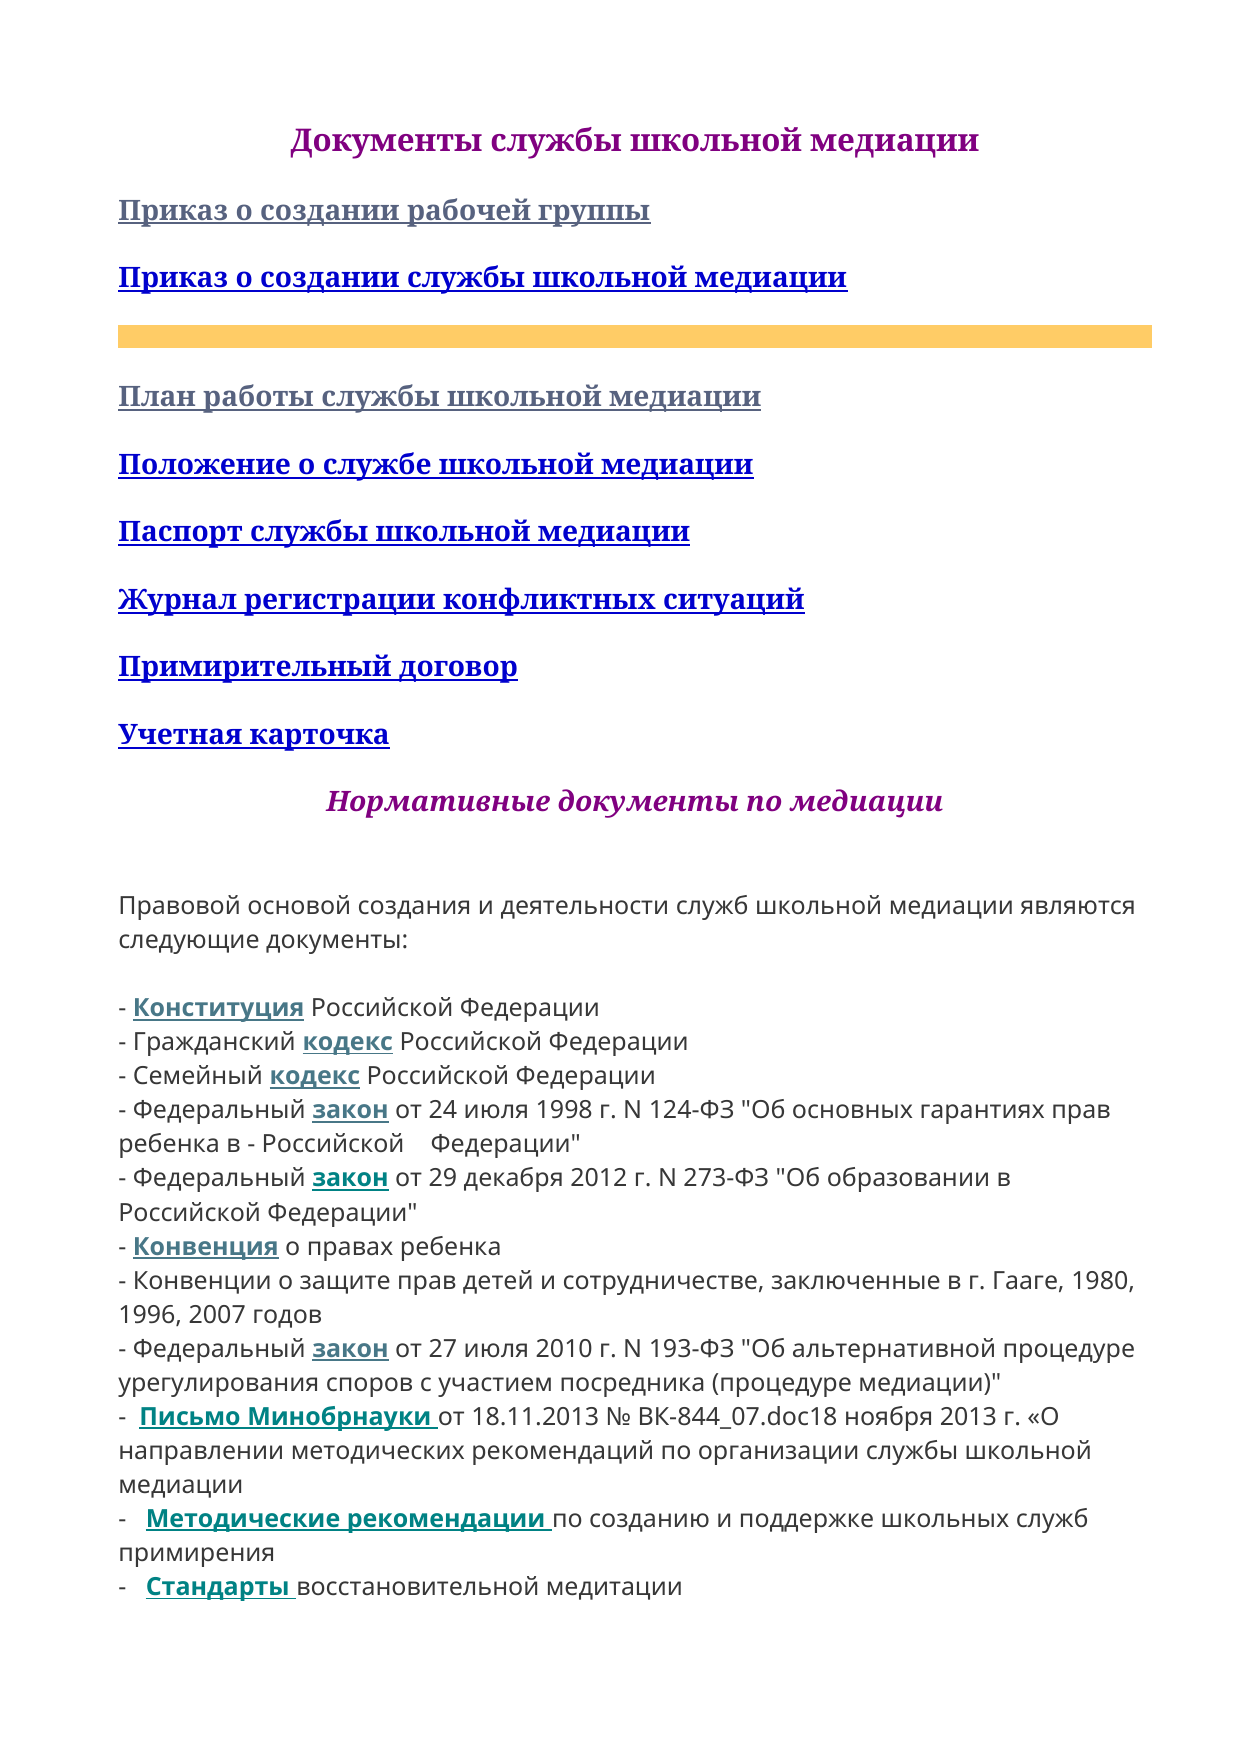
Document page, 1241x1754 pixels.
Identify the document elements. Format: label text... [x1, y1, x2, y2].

text - Семейный кодекс Российской Федерации [118, 1058, 1152, 1092]
text - Федеральный закон от 27 июля 2010 г. N 193-ФЗ "Об альтернативной процедуре урегулирования споров с участием посредника (процедуре медиации)" [118, 1330, 1152, 1398]
text - Письмо Минобрнауки от 18.11.2013 № ВК-844_07.doc18 ноября 2013 г. «О направлении методических рекомендаций по организации службы школьной медиации [118, 1398, 1152, 1501]
text Приказ о создании службы школьной медиации [118, 257, 1152, 296]
text Нормативные документы по медиации [118, 782, 1152, 820]
text - Федеральный закон от 24 июля 1998 г. N 124-ФЗ "Об основных гарантиях прав ребенка в - Российской Федерации" [118, 1092, 1152, 1160]
text - Гражданский кодекс Российской Федерации [118, 1024, 1152, 1058]
text Учетная карточка [118, 714, 1152, 753]
text Документы службы школьной медиации [118, 118, 1152, 161]
text - Федеральный закон от 29 декабря 2012 г. N 273-ФЗ "Об образовании в Российской Федерации" [118, 1160, 1152, 1228]
text - Конституция Российской Федерации [118, 990, 1152, 1024]
text Приказ о создании рабочей группы [118, 190, 1152, 228]
text Примирительный договор [118, 647, 1152, 685]
text - Методические рекомендации по созданию и поддержке школьных служб примирения [118, 1501, 1152, 1569]
text Правовой основой создания и деятельности служб школьной медиации являются следующие документы: [118, 888, 1152, 956]
text Журнал регистрации конфликтных ситуаций [118, 579, 1152, 618]
text План работы службы школьной медиации [118, 377, 1152, 415]
text Паспорт службы школьной медиации [118, 512, 1152, 550]
text - Конвенции о защите прав детей и сотрудничестве, заключенные в г. Гааге, 1980, 1996, 2007 годов [118, 1262, 1152, 1330]
text - Стандарты восстановительной медитации [118, 1569, 1152, 1603]
text Положение о службе школьной медиации [118, 444, 1152, 483]
text - Конвенция о правах ребенка [118, 1228, 1152, 1262]
